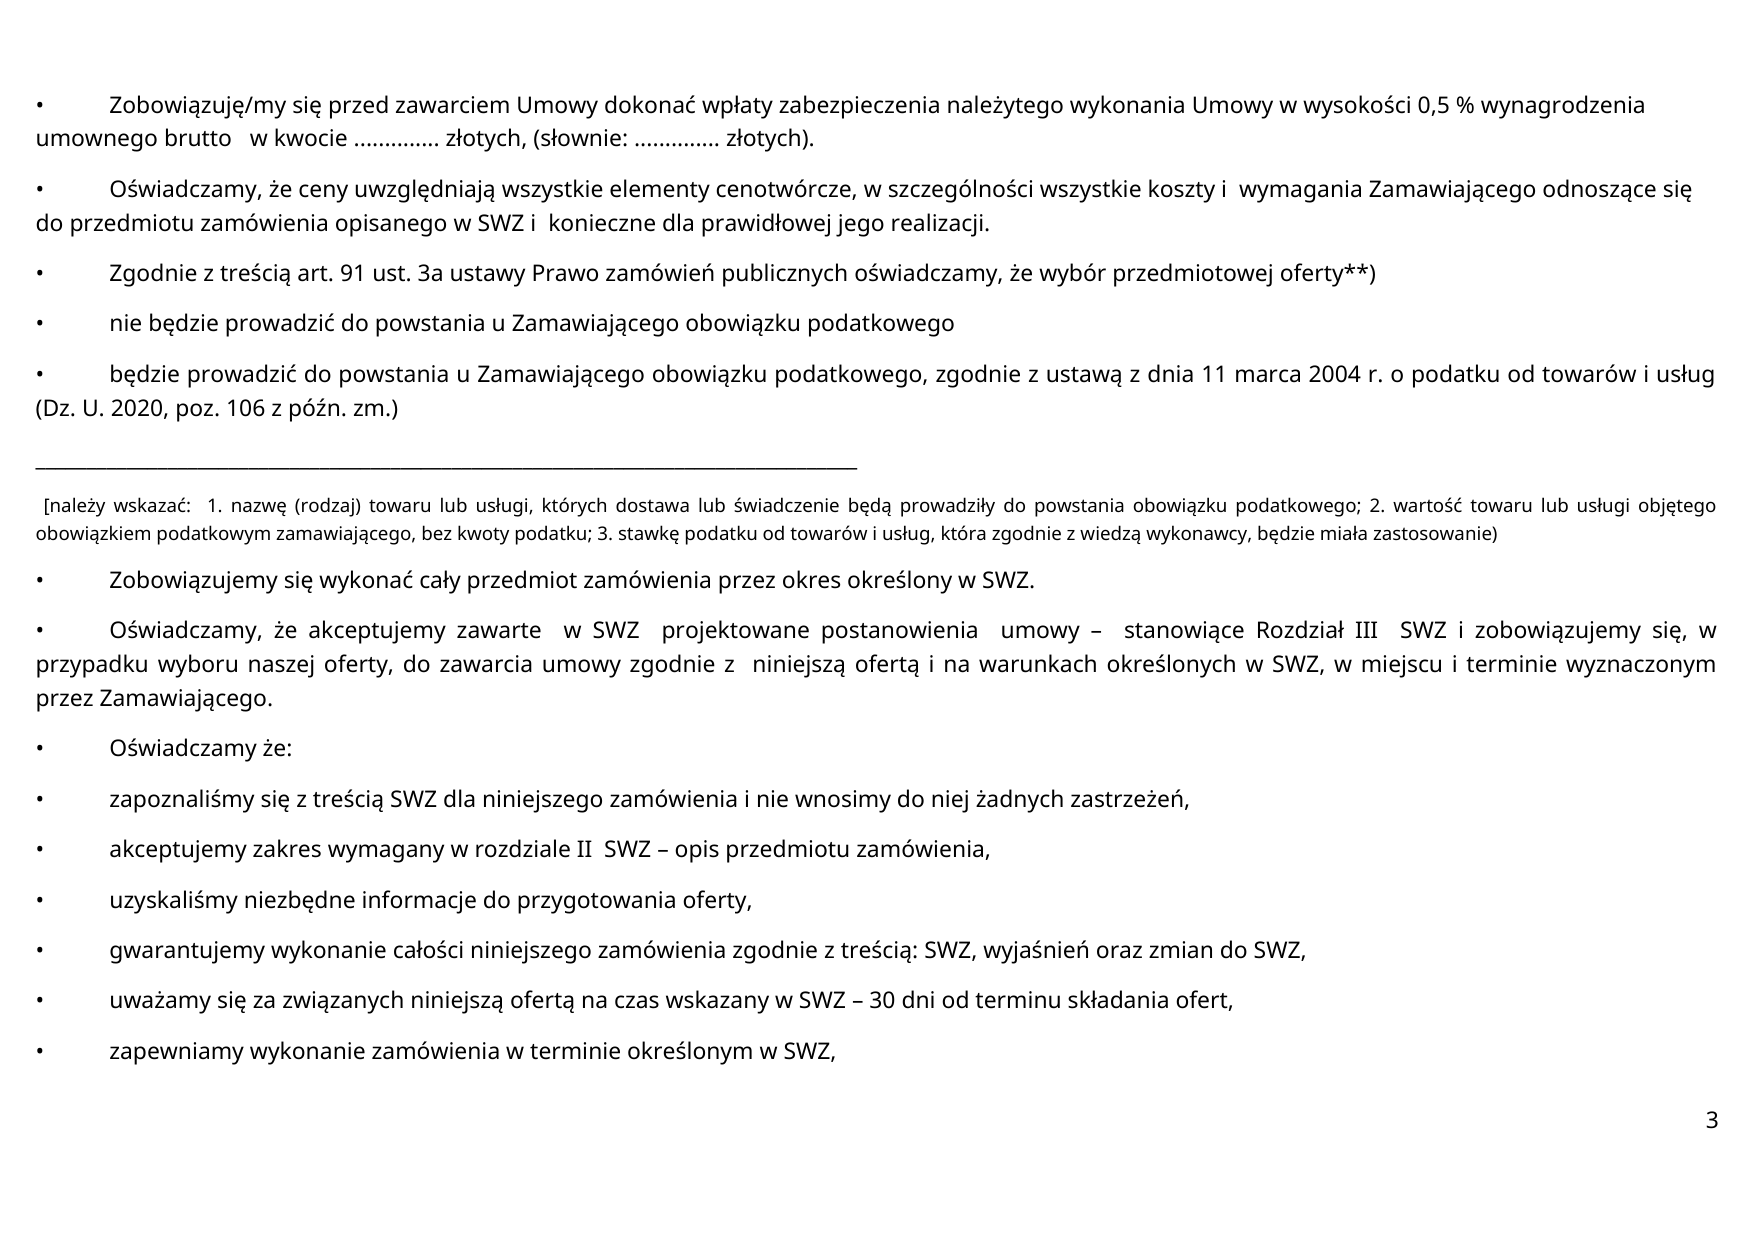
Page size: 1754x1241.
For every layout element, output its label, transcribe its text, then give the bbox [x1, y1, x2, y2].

text • Oświadczamy że: [35, 732, 1718, 764]
text • gwarantujemy wykonanie całości niniejszego zamówienia zgodnie z treścią: SWZ, wyjaśnień oraz zmian do SWZ, [35, 934, 1718, 965]
text • będzie prowadzić do powstania u Zamawiającego obowiązku podatkowego, zgodnie z ustawą z dnia 11 marca 2004 r. o podatku od towarów i usług (Dz. U. 2020, poz. 106 z późn. zm.) [35, 358, 1718, 423]
text _________________________________________________________________________________ [35, 442, 1718, 473]
text • nie będzie prowadzić do powstania u Zamawiającego obowiązku podatkowego [35, 307, 1718, 339]
text • akceptujemy zakres wymagany w rozdziale II SWZ – opis przedmiotu zamówienia, [35, 833, 1718, 864]
text • Zobowiązujemy się wykonać cały przedmiot zamówienia przez okres określony w SWZ. [35, 564, 1718, 595]
text • uzyskaliśmy niezbędne informacje do przygotowania oferty, [35, 884, 1718, 915]
text • Oświadczamy, że akceptujemy zawarte w SWZ projektowane postanowienia umowy – stanowiące Rozdział III SWZ i zobowiązujemy się, w przypadku wyboru naszej oferty, do zawarcia umowy zgodnie z niniejszą ofertą i na warunkach określonych w SWZ, w miejscu i terminie wyznaczonym przez Zamawiającego. [35, 614, 1718, 713]
text • Oświadczamy, że ceny uwzględniają wszystkie elementy cenotwórcze, w szczególności wszystkie koszty i wymagania Zamawiającego odnoszące się do przedmiotu zamówienia opisanego w SWZ i konieczne dla prawidłowej jego realizacji. [35, 173, 1718, 238]
text • uważamy się za związanych niniejszą ofertą na czas wskazany w SWZ – 30 dni od terminu składania ofert, [35, 984, 1718, 1016]
text • zapewniamy wykonanie zamówienia w terminie określonym w SWZ, [35, 1035, 1718, 1066]
text • Zobowiązuję/my się przed zawarciem Umowy dokonać wpłaty zabezpieczenia należytego wykonania Umowy w wysokości 0,5 % wynagrodzenia umownego brutto w kwocie .............. złotych, (słownie: .............. złotych). [35, 89, 1718, 154]
text • Zgodnie z treścią art. 91 ust. 3a ustawy Prawo zamówień publicznych oświadczamy, że wybór przedmiotowej oferty**) [35, 257, 1718, 288]
text [należy wskazać: 1. nazwę (rodzaj) towaru lub usługi, których dostawa lub świadczenie będą prowadziły do powstania obowiązku podatkowego; 2. wartość towaru lub usługi objętego obowiązkiem podatkowym zamawiającego, bez kwoty podatku; 3. stawkę podatku od towarów i usług, która zgodnie z wiedzą wykonawcy, będzie miała zastosowanie) [35, 492, 1718, 545]
text • zapoznaliśmy się z treścią SWZ dla niniejszego zamówienia i nie wnosimy do niej żadnych zastrzeżeń, [35, 783, 1718, 814]
